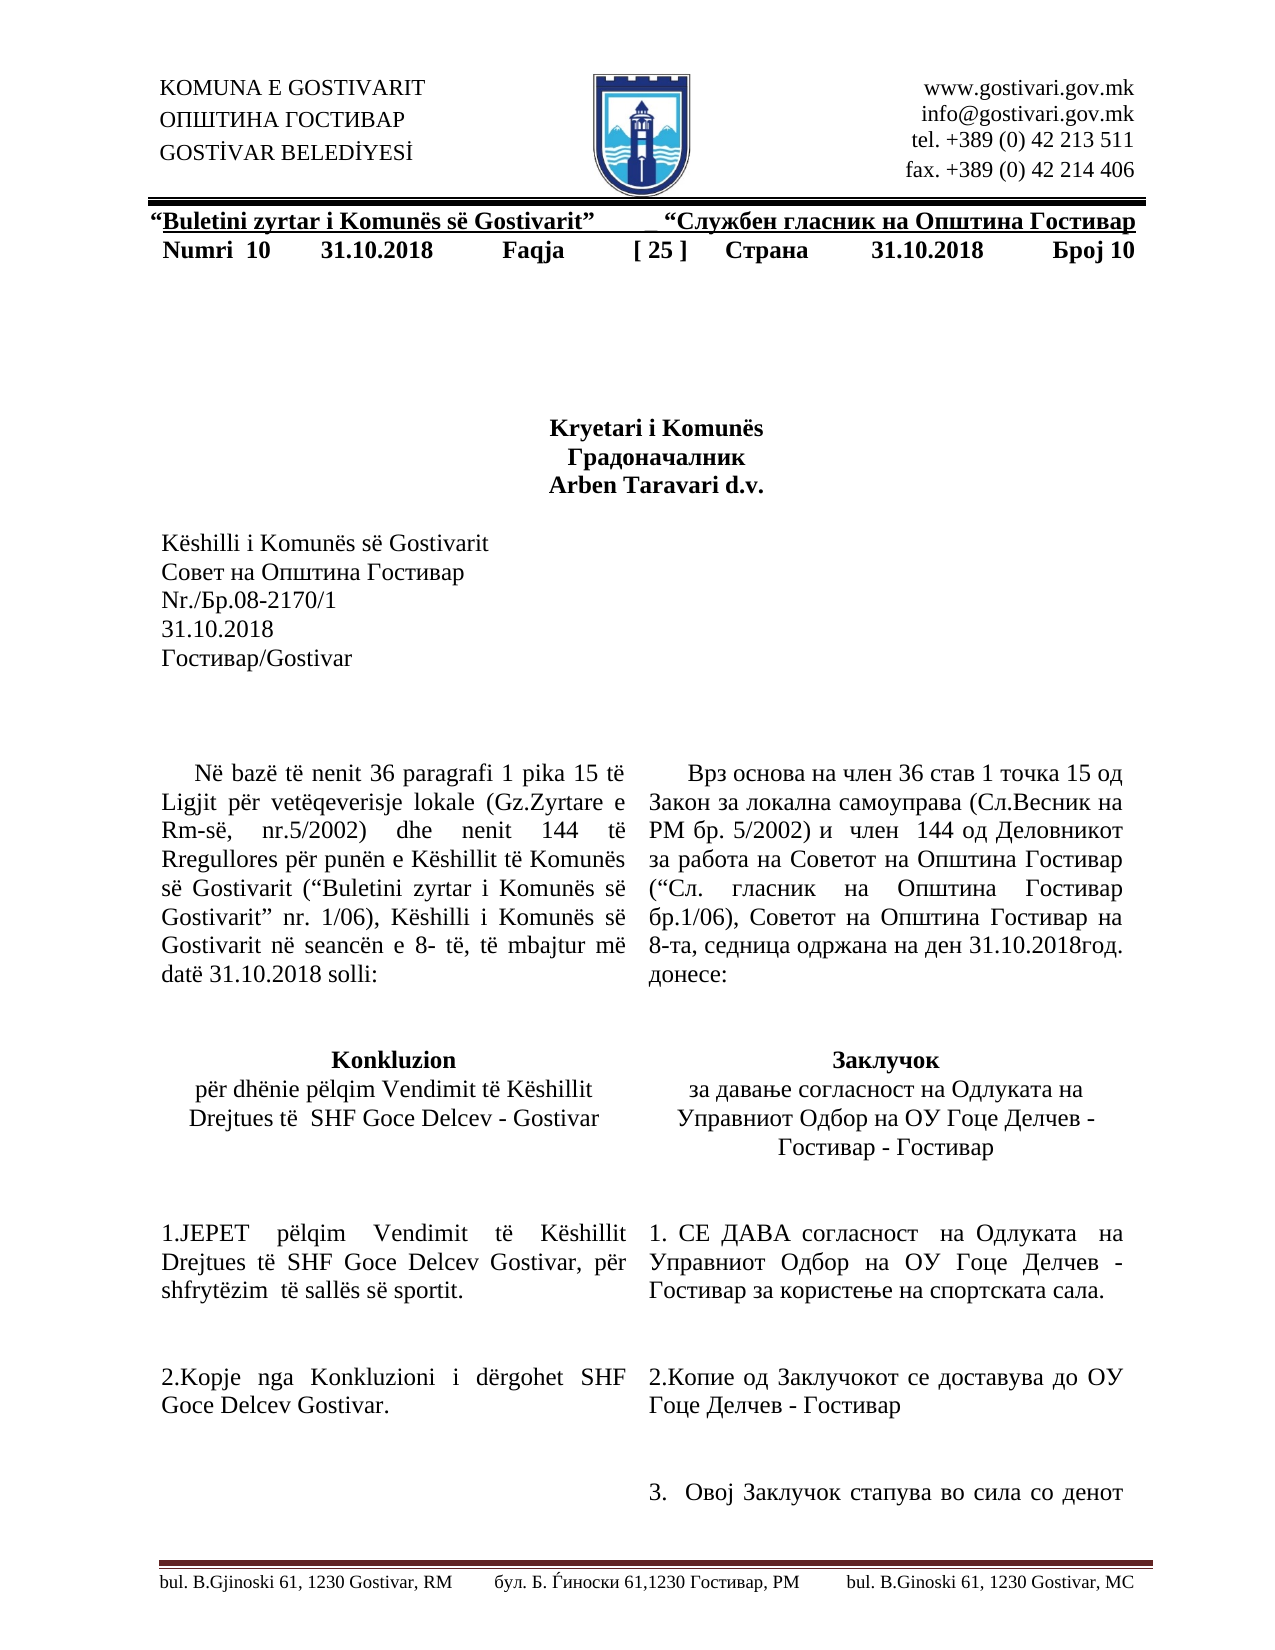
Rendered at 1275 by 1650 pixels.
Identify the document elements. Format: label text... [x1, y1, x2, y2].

picture [592, 73, 691, 196]
text Kryetari i Komunës Градоначалник Arben Taravari d.v. [159, 413, 1153, 499]
